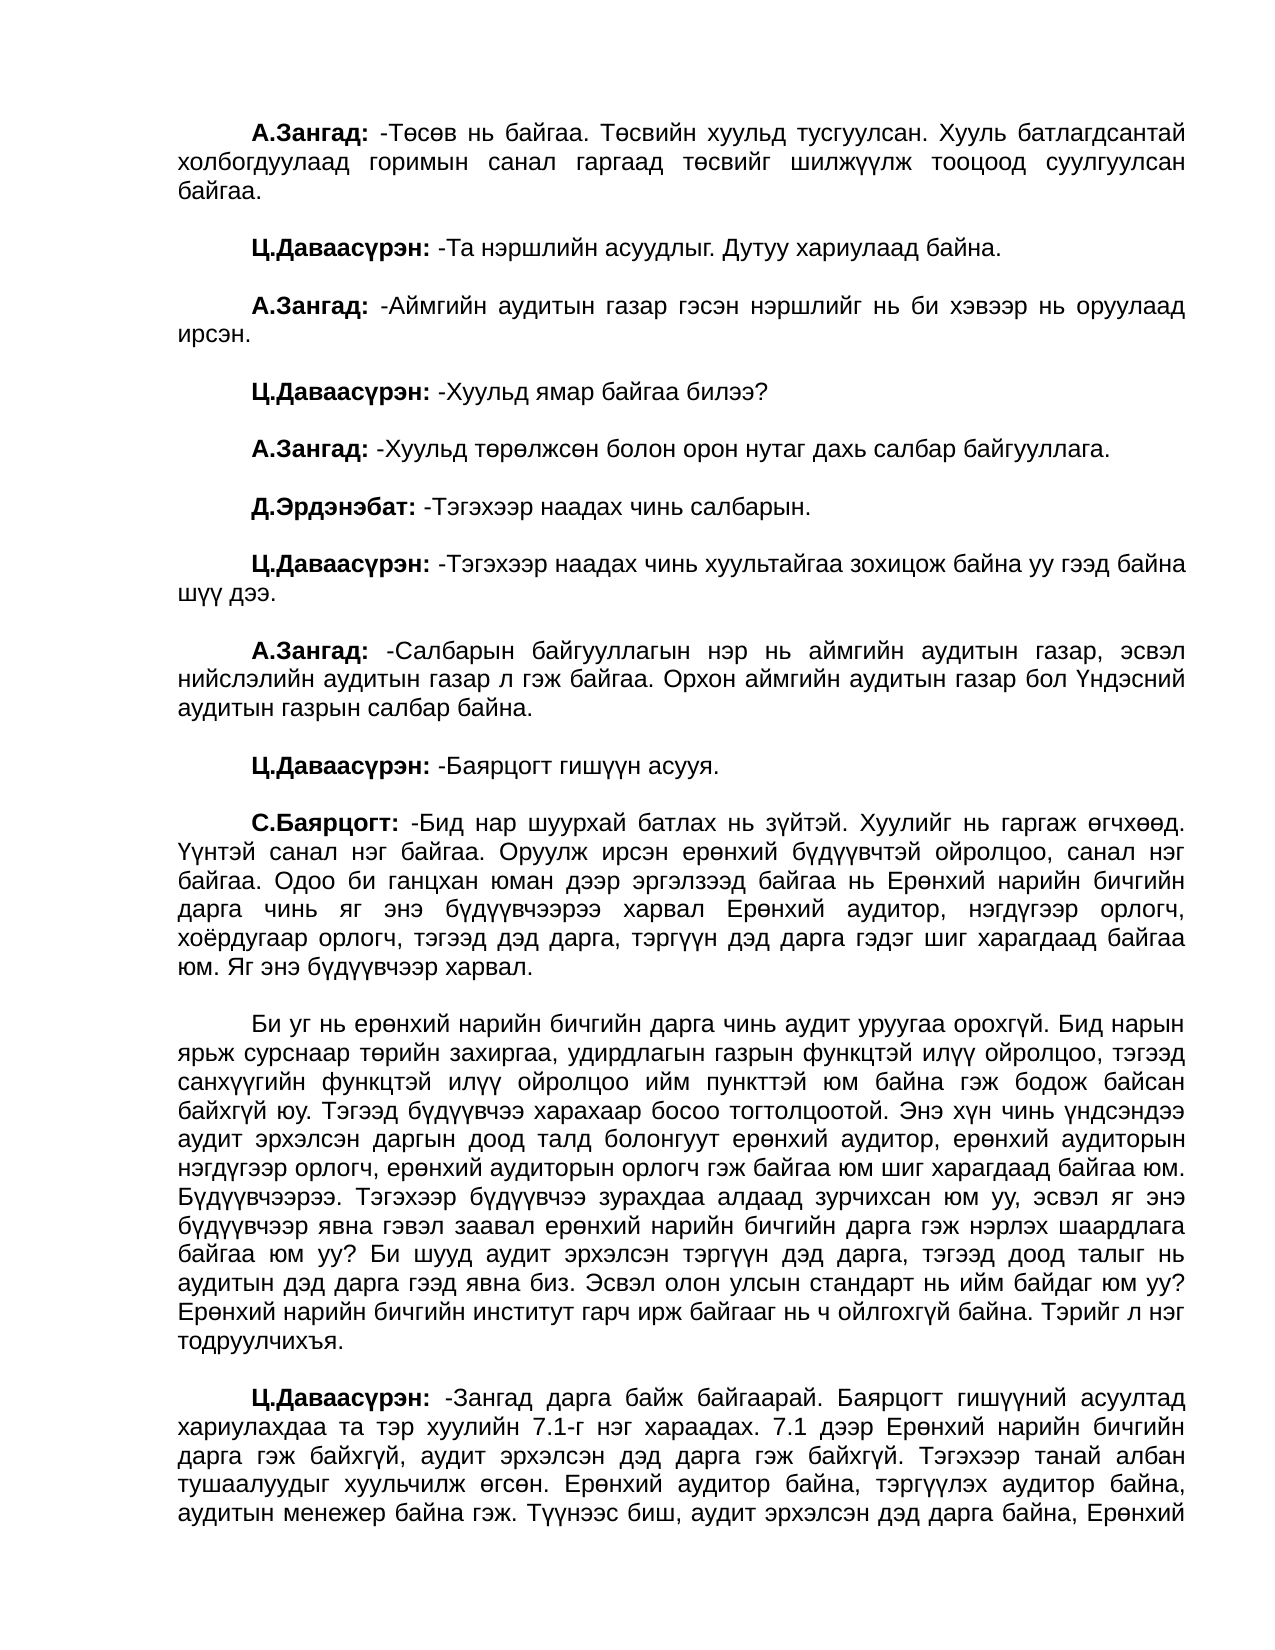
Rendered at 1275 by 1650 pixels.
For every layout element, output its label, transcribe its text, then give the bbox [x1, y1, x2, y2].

text А.Зангад: -Аймгийн аудитын газар гэсэн нэршлийг нь би хэвээр нь оруулаад ирсэн. [177, 291, 1186, 348]
text Д.Эрдэнэбат: -Тэгэхээр наадах чинь салбарын. [177, 492, 1186, 521]
text Ц.Даваасүрэн: -Та нэршлийн асуудлыг. Дутуу хариулаад байна. [177, 233, 1186, 262]
text А.Зангад: -Хуульд төрөлжсөн болон орон нутаг дахь салбар байгууллага. [177, 434, 1186, 463]
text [177, 1383, 1186, 1527]
text Ц.Даваасүрэн: -Тэгэхээр наадах чинь хуультайгаа зохицож байна уу гээд байна шүү дээ. [177, 549, 1186, 607]
text Ц.Даваасүрэн: -Баярцогт гишүүн асууя. [177, 751, 1186, 779]
text А.Зангад: -Салбарын байгууллагын нэр нь аймгийн аудитын газар, эсвэл нийслэлийн аудитын газар л гэж байгаа. Орхон аймгийн аудитын газар бол Үндэсний аудитын газрын салбар байна. [177, 636, 1186, 722]
text Ц.Даваасүрэн: -Хуульд ямар байгаа билээ? [177, 348, 1186, 406]
text Би уг нь ерөнхий нарийн бичгийн дарга чинь аудит уруугаа орохгүй. Бид нарын ярьж сурснаар төрийн захиргаа, удирдлагын газрын функцтэй илүү ойролцоо, тэгээд санхүүгийн функцтэй илүү ойролцоо ийм пункттэй юм байна гэж бодож байсан байхгүй юу. Тэгээд бүдүүвчээ харахаар босоо тогтолцоотой. Энэ хүн чинь үндсэндээ аудит эрхэлсэн даргын доод талд болонгуут ерөнхий аудитор, ерөнхий аудиторын нэгдүгээр орлогч, ерөнхий аудиторын орлогч гэж байгаа юм шиг харагдаад байгаа юм. Бүдүүвчээрээ. Тэгэхээр бүдүүвчээ зурахдаа алдаад зурчихсан юм уу, эсвэл яг энэ бүдүүвчээр явна гэвэл заавал ерөнхий нарийн бичгийн дарга гэж нэрлэх шаардлага байгаа юм уу? Би шууд аудит эрхэлсэн тэргүүн дэд дарга, тэгээд доод талыг нь аудитын дэд дарга гээд явна биз. Эсвэл олон улсын стандарт нь ийм байдаг юм уу? Ерөнхий нарийн бичгийн институт гарч ирж байгааг нь ч ойлгохгүй байна. Тэрийг л нэг тодруулчихъя. [177, 1009, 1186, 1354]
text С.Баярцогт: -Бид нар шуурхай батлах нь зүйтэй. Хуулийг нь гаргаж өгчхөөд. Үүнтэй санал нэг байгаа. Оруулж ирсэн ерөнхий бүдүүвчтэй ойролцоо, санал нэг байгаа. Одоо би ганцхан юман дээр эргэлзээд байгаа нь Ерөнхий нарийн бичгийн дарга чинь яг энэ бүдүүвчээрээ харвал Ерөнхий аудитор, нэгдүгээр орлогч, хоёрдугаар орлогч, тэгээд дэд дарга, тэргүүн дэд дарга гэдэг шиг харагдаад байгаа юм. Яг энэ бүдүүвчээр харвал. [177, 808, 1186, 981]
text А.Зангад: -Төсөв нь байгаа. Төсвийн хуульд тусгуулсан. Хууль батлагдсантай холбогдуулаад горимын санал гаргаад төсвийг шилжүүлж тооцоод суулгуулсан байгаа. [177, 118, 1186, 204]
